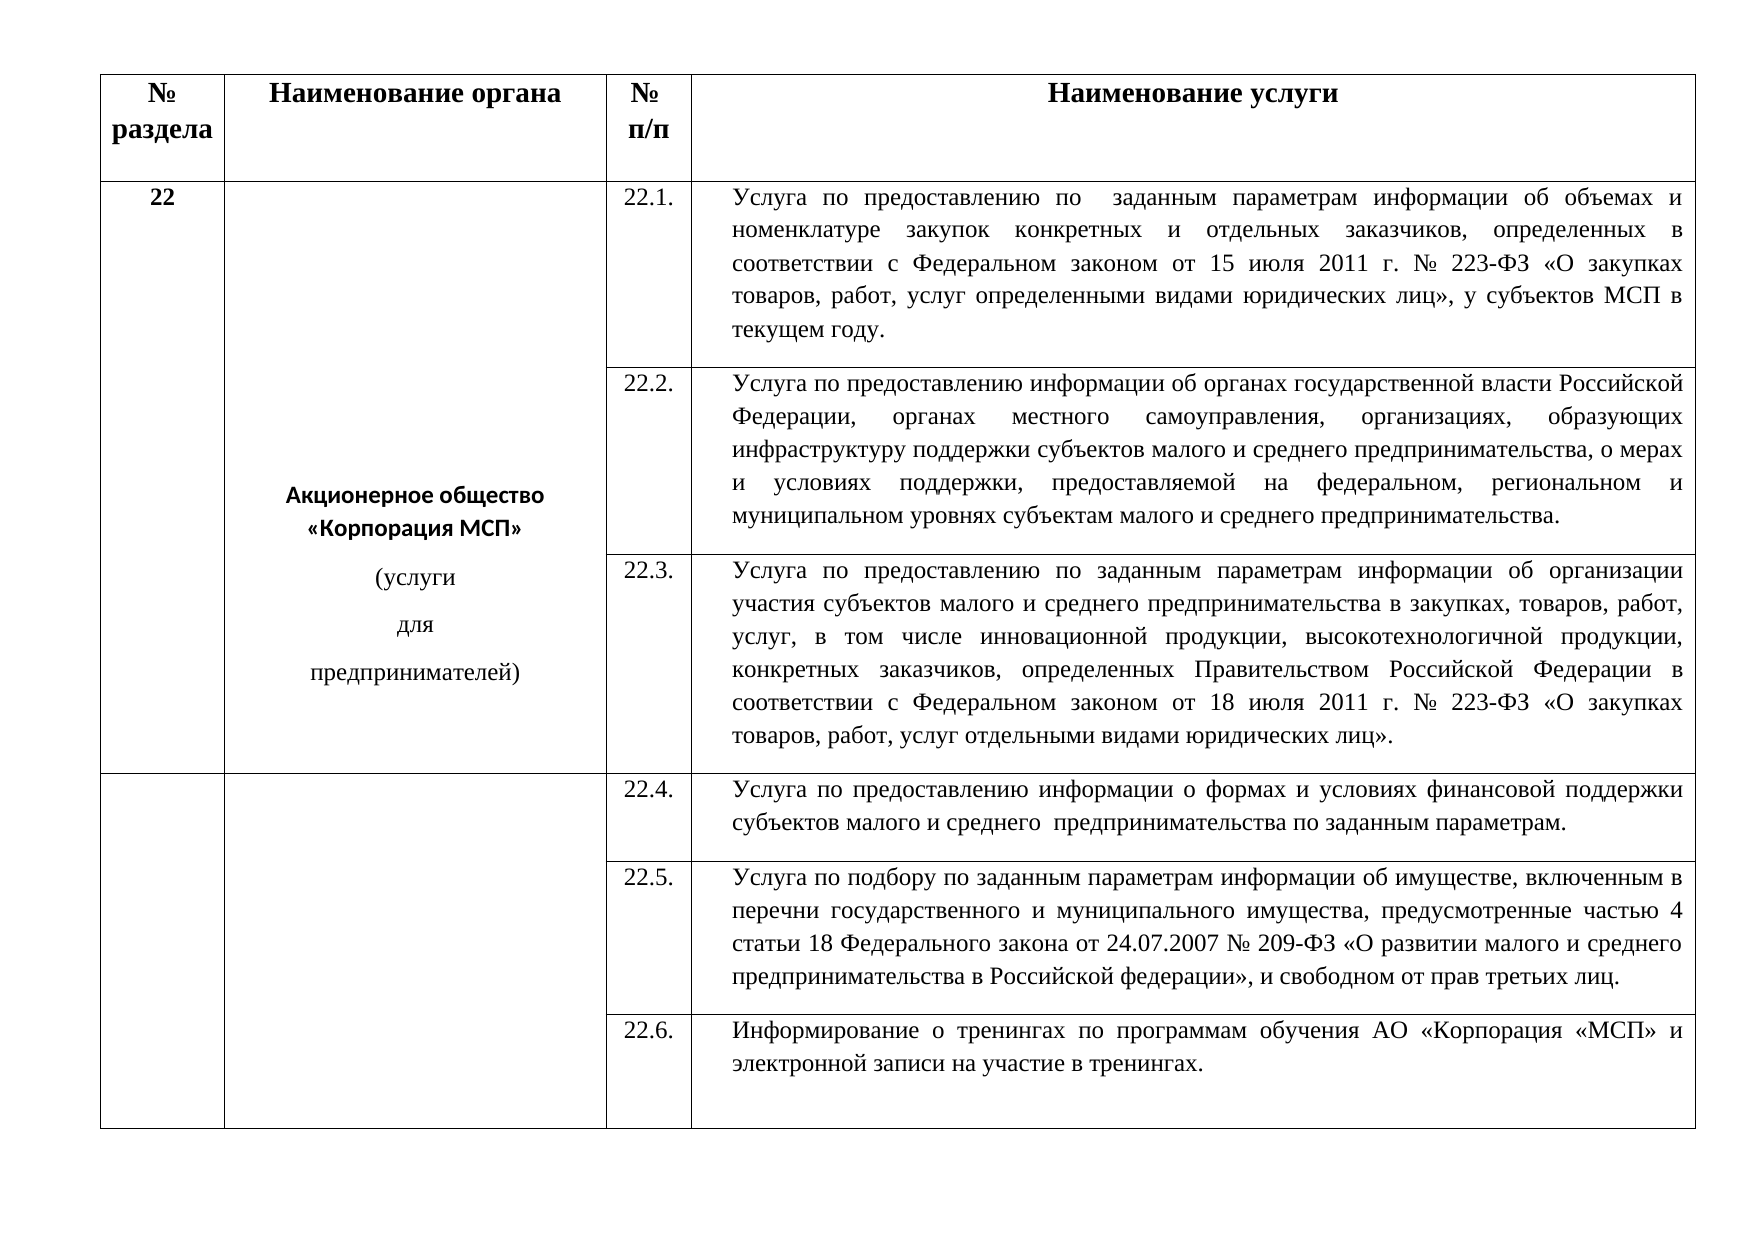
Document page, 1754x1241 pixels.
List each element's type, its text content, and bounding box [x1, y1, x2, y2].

table_cell 22.1. [607, 182, 691, 367]
table_cell Акционерное общество «Корпорация МСП» (услуги для предпринимателей) [225, 182, 606, 773]
table_cell 22.2. [607, 368, 691, 554]
table_cell Услуга по предоставлению информации об органах государственной власти Российской Федерации, органах местного самоуправления, организациях, образующих инфраструктуру поддержки субъектов малого и среднего предпринимательства, о мерах и условиях поддержки, предоставляемой на федеральном, региональном и муниципальном уровнях субъектам малого и среднего предпринимательства. [692, 368, 1695, 554]
table_cell Услуга по предоставлению по заданным параметрам информации об объемах и номенклатуре закупок конкретных и отдельных заказчиков, определенных в соответствии с Федеральном законом от 15 июля 2011 г. № 223-ФЗ «О закупках товаров, работ, услуг определенными видами юридических лиц», у субъектов МСП в текущем году. [692, 182, 1695, 367]
table_header № раздела [101, 75, 224, 181]
table_cell [225, 774, 606, 1127]
table_cell [101, 774, 224, 1127]
table_cell 22.6. [607, 1015, 691, 1127]
table_cell 22.3. [607, 555, 691, 773]
table_header Наименование услуги [692, 75, 1695, 181]
table_header Наименование органа [225, 75, 606, 181]
table_header № п/п [607, 75, 691, 181]
table_cell Услуга по предоставлению по заданным параметрам информации об организации участия субъектов малого и среднего предпринимательства в закупках, товаров, работ, услуг, в том числе инновационной продукции, высокотехнологичной продукции, конкретных заказчиков, определенных Правительством Российской Федерации в соответствии с Федеральном законом от 18 июля 2011 г. № 223-ФЗ «О закупках товаров, работ, услуг отдельными видами юридических лиц». [692, 555, 1695, 773]
table_cell 22.5. [607, 862, 691, 1014]
table_cell Услуга по предоставлению информации о формах и условиях финансовой поддержки субъектов малого и среднего предпринимательства по заданным параметрам. [692, 774, 1695, 861]
table_cell 22.4. [607, 774, 691, 861]
table_cell 22 [101, 182, 224, 773]
table_cell Услуга по подбору по заданным параметрам информации об имуществе, включенным в перечни государственного и муниципального имущества, предусмотренные частью 4 статьи 18 Федерального закона от 24.07.2007 № 209-ФЗ «О развитии малого и среднего предпринимательства в Российской федерации», и свободном от прав третьих лиц. [692, 862, 1695, 1014]
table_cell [692, 1015, 1695, 1127]
